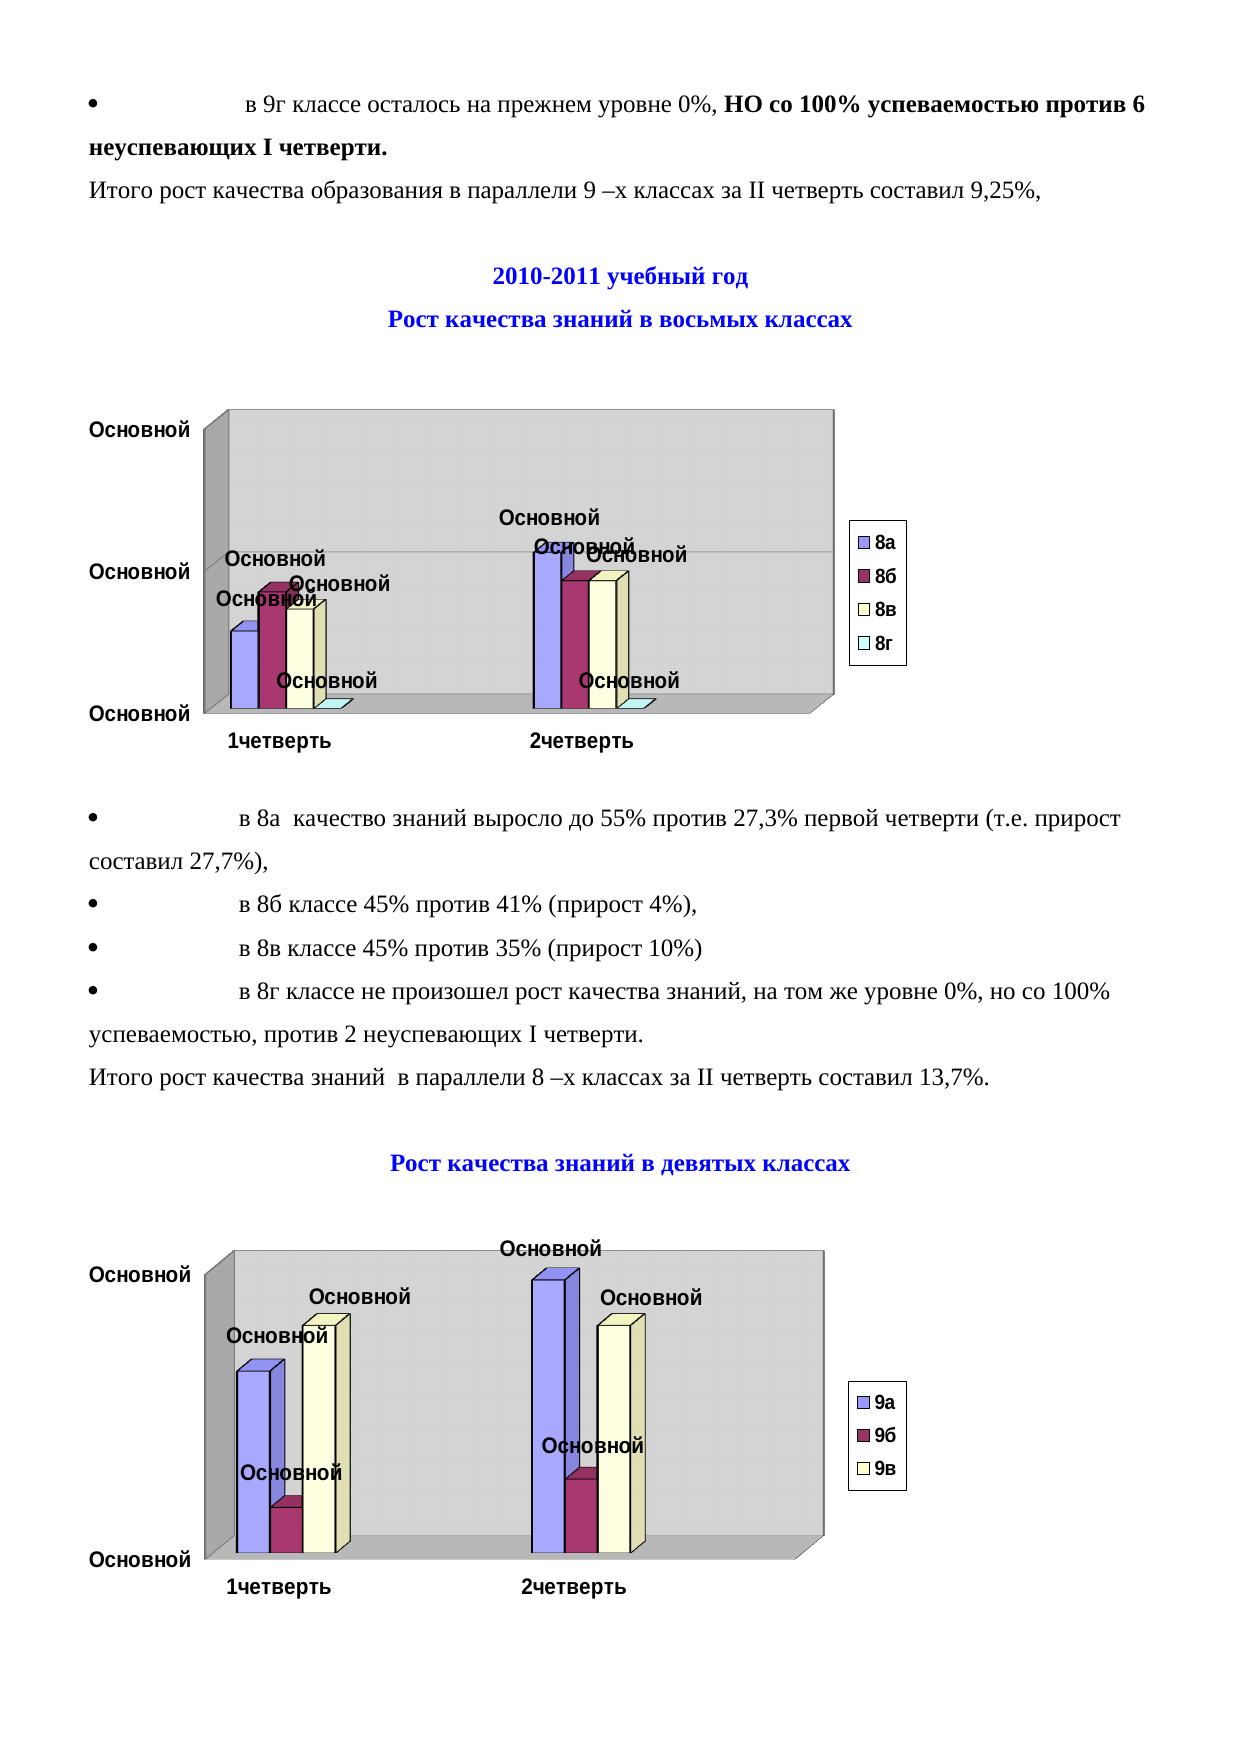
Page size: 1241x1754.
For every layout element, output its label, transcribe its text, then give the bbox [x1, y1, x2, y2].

text Рост качества знаний в девятых классах [89, 1148, 1152, 1177]
text Рост качества знаний в восьмых классах [89, 304, 1152, 333]
list в 8в классе 45% против 35% (прирост 10%) [89, 933, 1152, 961]
list в 9г классе осталось на прежнем уровне 0%, НО со 100% успеваемостью против 6 неуспевающих I четверти. [89, 89, 1152, 161]
text Итого рост качества образования в параллели 9 –х классах за II четверть составил 9,25%, [89, 175, 1152, 204]
text Итого рост качества знаний в параллели 8 –х классах за II четверть составил 13,7%. [89, 1062, 1152, 1091]
list в 8г классе не произошел рост качества знаний, на том же уровне 0%, но со 100% успеваемостью, против 2 неуспевающих I четверти. [89, 976, 1152, 1048]
list в 8б классе 45% против 41% (прирост 4%), [89, 889, 1152, 918]
list в 8а качество знаний выросло до 55% против 27,3% первой четверти (т.е. прирост составил 27,7%), [89, 803, 1152, 875]
text 2010-2011 учебный год [89, 261, 1152, 290]
